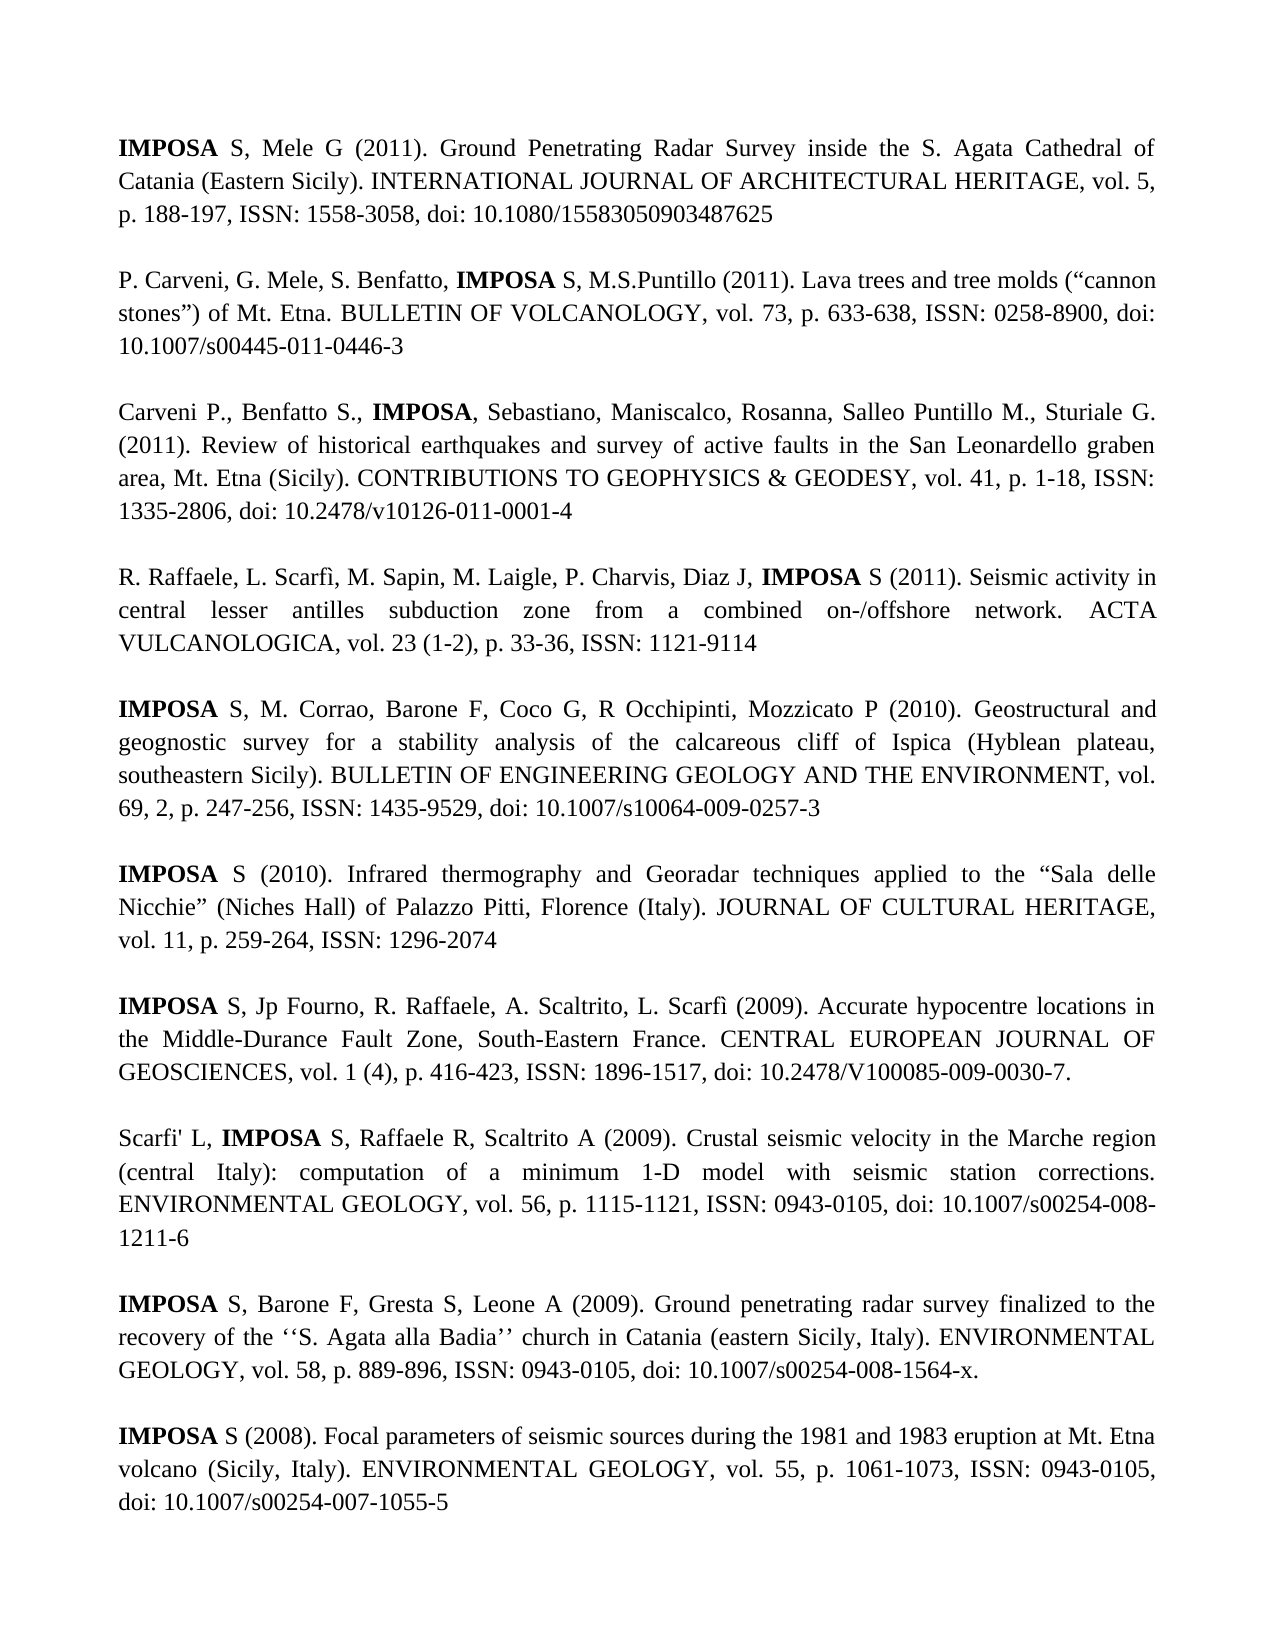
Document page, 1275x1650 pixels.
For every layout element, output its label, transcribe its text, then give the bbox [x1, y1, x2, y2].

text IMPOSA S (2008). Focal parameters of seismic sources during the 1981 and 1983 eruption at Mt. Etna volcano (Sicily, Italy). ENVIRONMENTAL GEOLOGY, vol. 55, p. 1061-1073, ISSN: 0943-0105, doi: 10.1007/s00254-007-1055-5 [118, 1421, 1157, 1516]
text IMPOSA S, Barone F, Gresta S, Leone A (2009). Ground penetrating radar survey finalized to the recovery of the ‘‘S. Agata alla Badia’’ church in Catania (eastern Sicily, Italy). ENVIRONMENTAL GEOLOGY, vol. 58, p. 889-896, ISSN: 0943-0105, doi: 10.1007/s00254-008-1564-x. [118, 1289, 1157, 1383]
text Scarfi' L, IMPOSA S, Raffaele R, Scaltrito A (2009). Crustal seismic velocity in the Marche region (central Italy): computation of a minimum 1-D model with seismic station corrections. ENVIRONMENTAL GEOLOGY, vol. 56, p. 1115-1121, ISSN: 0943-0105, doi: 10.1007/s00254-008-1211-6 [118, 1123, 1157, 1251]
text IMPOSA S, M. Corrao, Barone F, Coco G, R Occhipinti, Mozzicato P (2010). Geostructural and geognostic survey for a stability analysis of the calcareous cliff of Ispica (Hyblean plateau, southeastern Sicily). BULLETIN OF ENGINEERING GEOLOGY AND THE ENVIRONMENT, vol. 69, 2, p. 247-256, ISSN: 1435-9529, doi: 10.1007/s10064-009-0257-3 [118, 694, 1157, 822]
text R. Raffaele, L. Scarfì, M. Sapin, M. Laigle, P. Charvis, Diaz J, IMPOSA S (2011). Seismic activity in central lesser antilles subduction zone from a combined on-/offshore network. ACTA VULCANOLOGICA, vol. 23 (1-2), p. 33-36, ISSN: 1121-9114 [118, 562, 1157, 657]
text Carveni P., Benfatto S., IMPOSA, Sebastiano, Maniscalco, Rosanna, Salleo Puntillo M., Sturiale G. (2011). Review of historical earthquakes and survey of active faults in the San Leonardello graben area, Mt. Etna (Sicily). CONTRIBUTIONS TO GEOPHYSICS & GEODESY, vol. 41, p. 1-18, ISSN: 1335-2806, doi: 10.2478/v10126-011-0001-4 [118, 397, 1157, 525]
text P. Carveni, G. Mele, S. Benfatto, IMPOSA S, M.S.Puntillo (2011). Lava trees and tree molds (“cannon stones”) of Mt. Etna. BULLETIN OF VOLCANOLOGY, vol. 73, p. 633-638, ISSN: 0258-8900, doi: 10.1007/s00445-011-0446-3 [118, 265, 1157, 360]
text IMPOSA S, Mele G (2011). Ground Penetrating Radar Survey inside the S. Agata Cathedral of Catania (Eastern Sicily). INTERNATIONAL JOURNAL OF ARCHITECTURAL HERITAGE, vol. 5, p. 188-197, ISSN: 1558-3058, doi: 10.1080/15583050903487625 [118, 133, 1157, 228]
text IMPOSA S, Jp Fourno, R. Raffaele, A. Scaltrito, L. Scarfì (2009). Accurate hypocentre locations in the Middle-Durance Fault Zone, South-Eastern France. CENTRAL EUROPEAN JOURNAL OF GEOSCIENCES, vol. 1 (4), p. 416-423, ISSN: 1896-1517, doi: 10.2478/V100085-009-0030-7. [118, 991, 1157, 1086]
text IMPOSA S (2010). Infrared thermography and Georadar techniques applied to the “Sala delle Nicchie” (Niches Hall) of Palazzo Pitti, Florence (Italy). JOURNAL OF CULTURAL HERITAGE, vol. 11, p. 259-264, ISSN: 1296-2074 [118, 859, 1157, 954]
